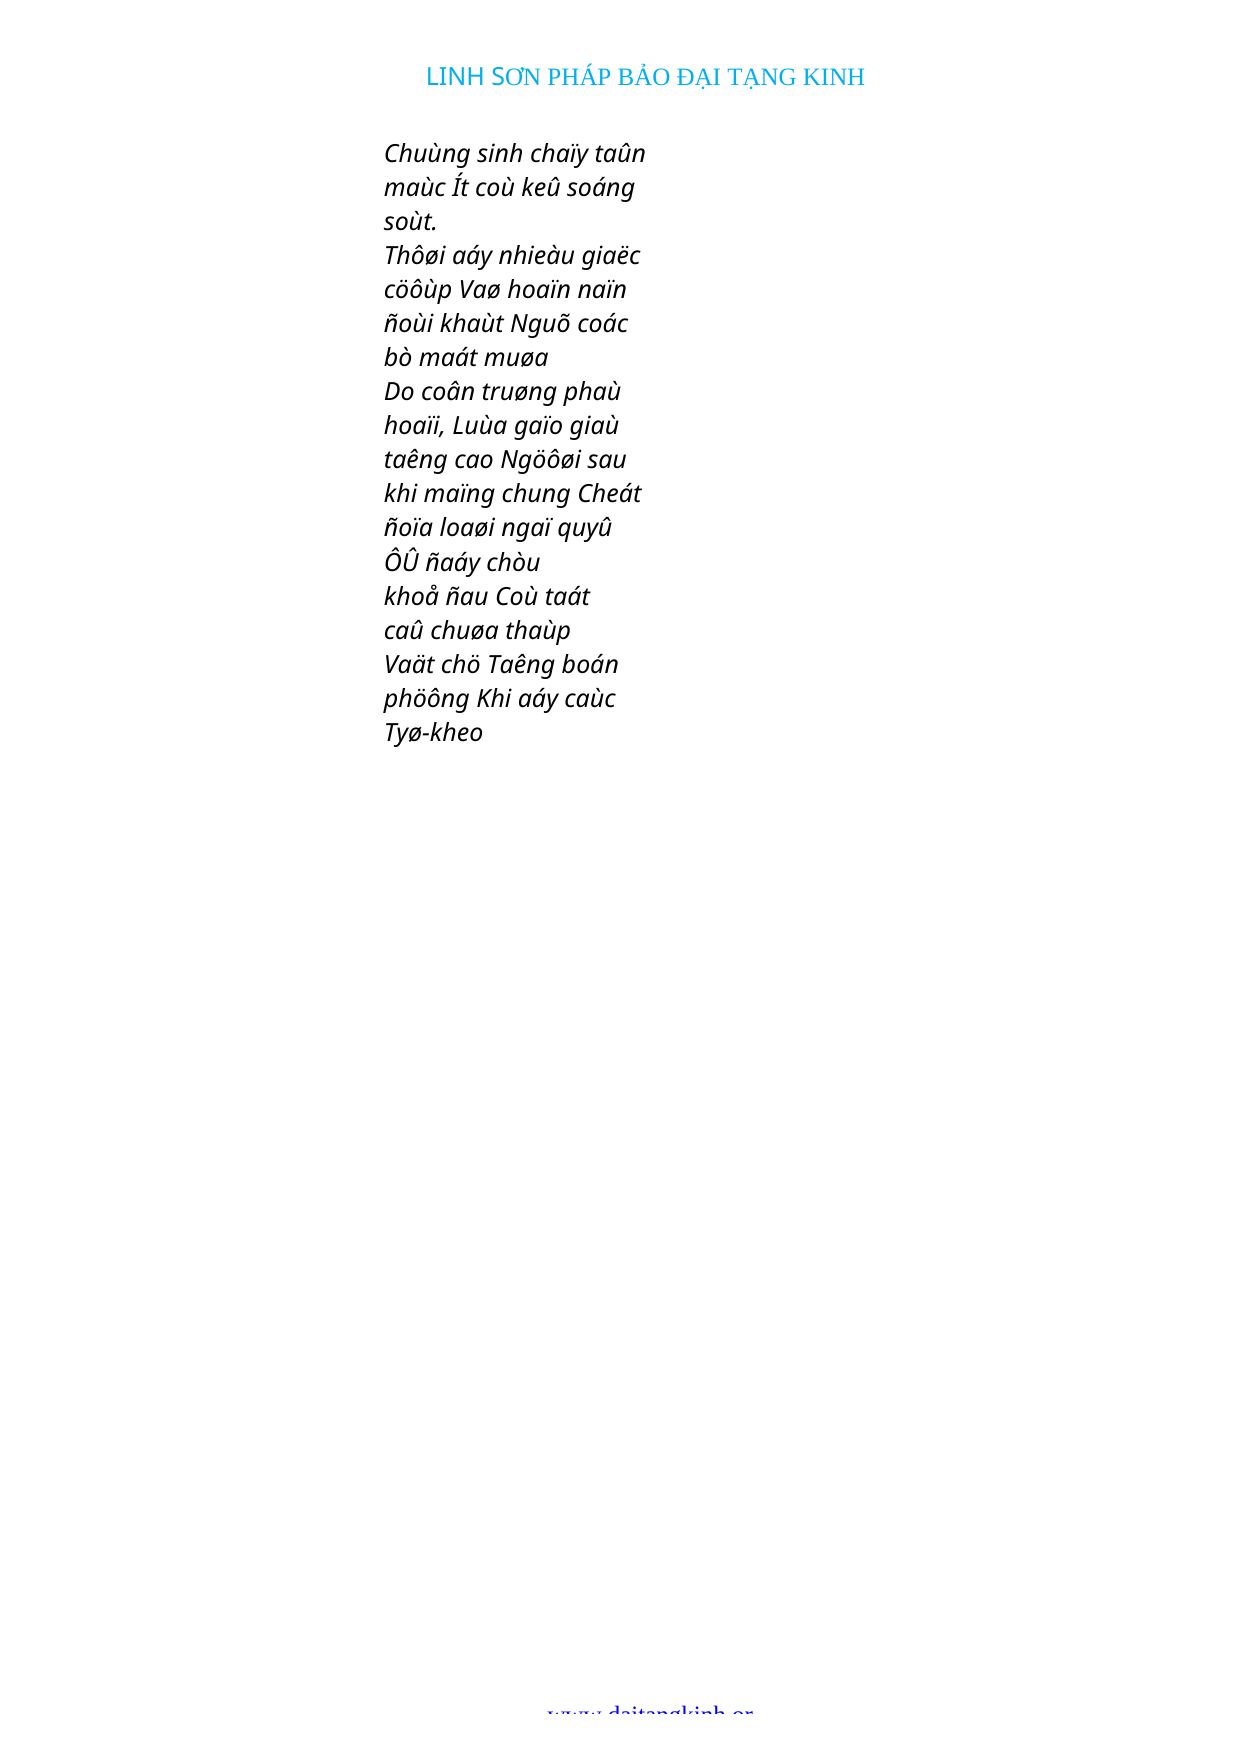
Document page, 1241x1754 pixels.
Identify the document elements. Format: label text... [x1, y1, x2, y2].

text Do coân truøng phaù hoaïi, Luùa gaïo giaù taêng cao Ngöôøi sau khi maïng chung Cheát ñoïa loaøi ngaï quyû [384, 374, 660, 544]
text ÔÛ ñaáy chòu khoå ñau Coù taát caû chuøa thaùp [384, 544, 594, 646]
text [384, 135, 655, 238]
text Thôøi aáy nhieàu giaëc cöôùp Vaø hoaïn naïn ñoùi khaùt Nguõ coác bò maát muøa [384, 238, 643, 374]
text Vaät chö Taêng boán phöông Khi aáy caùc Tyø-kheo [384, 646, 655, 748]
